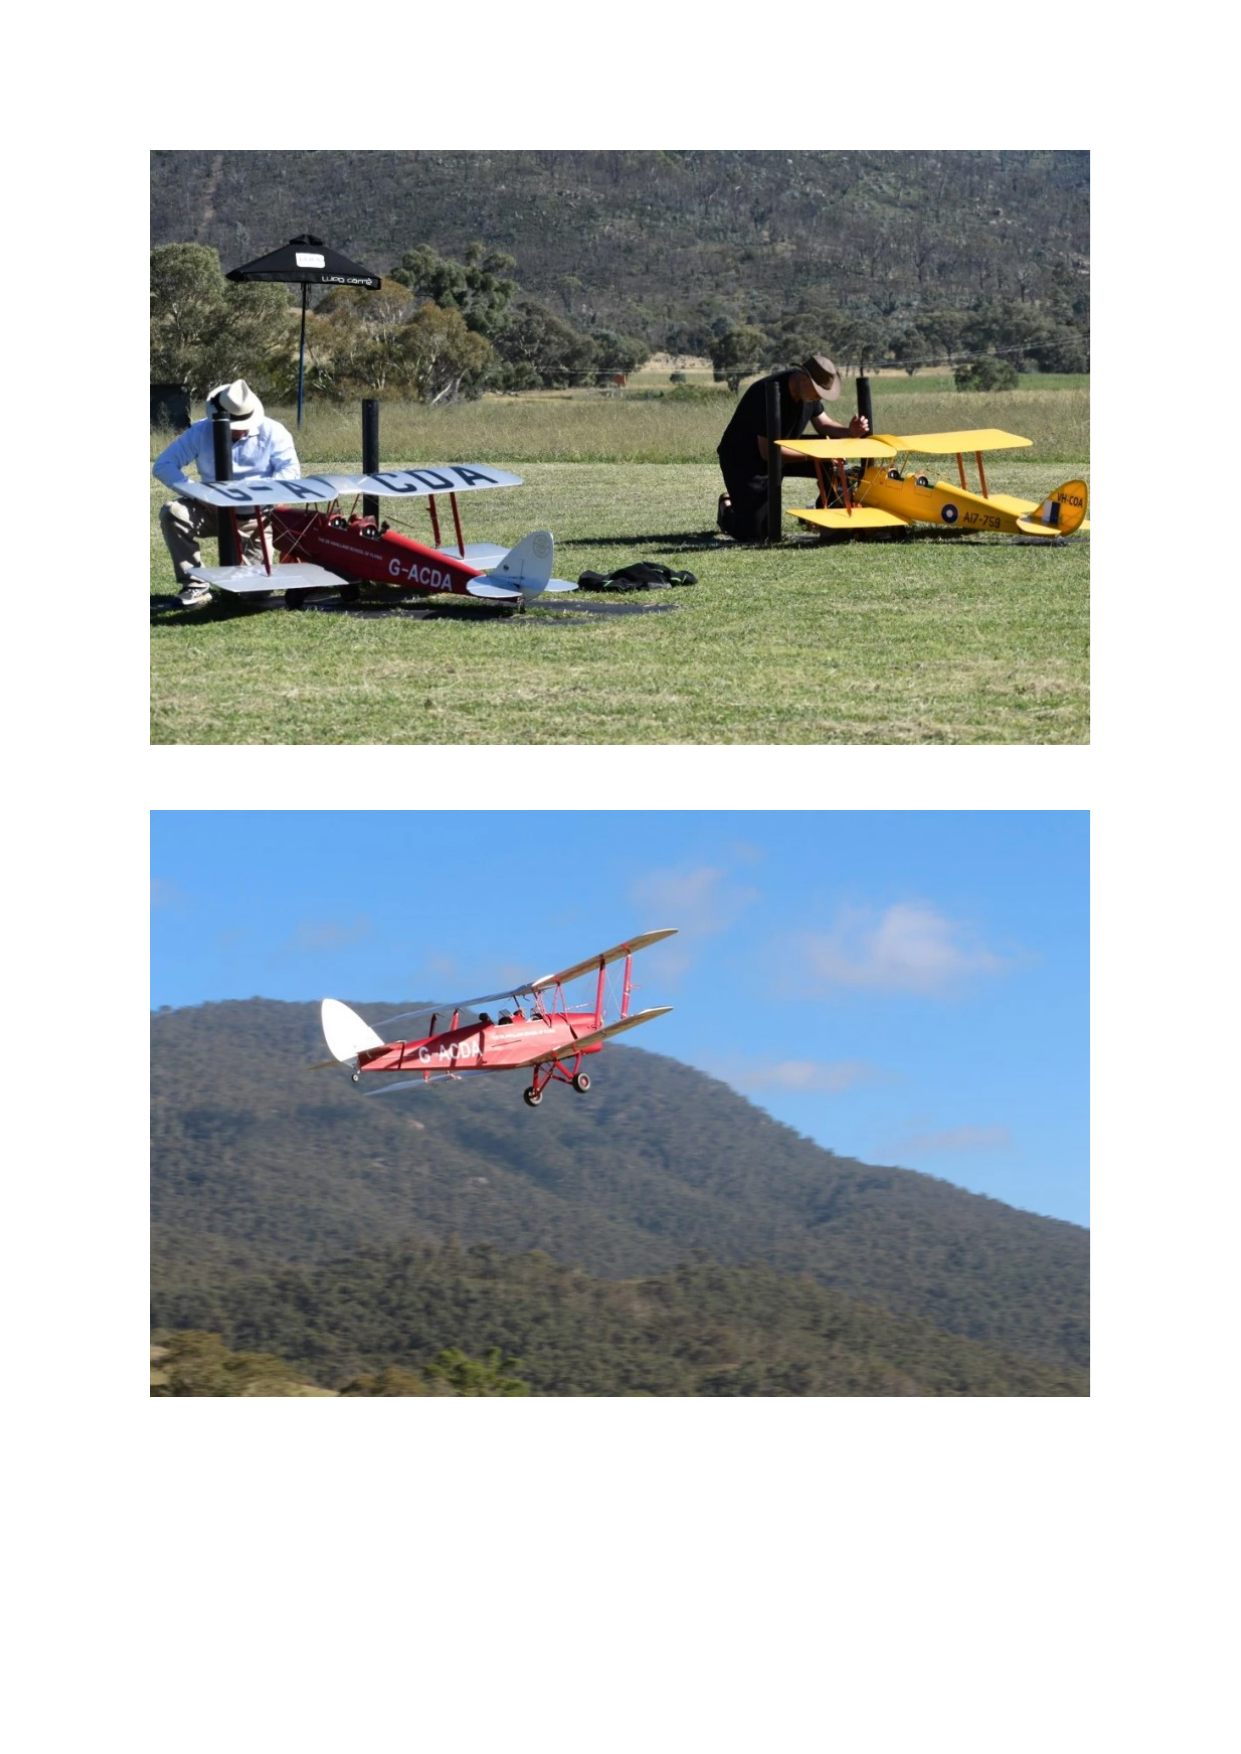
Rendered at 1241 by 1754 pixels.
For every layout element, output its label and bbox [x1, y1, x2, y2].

picture [150, 810, 1091, 1397]
picture [150, 150, 1091, 745]
